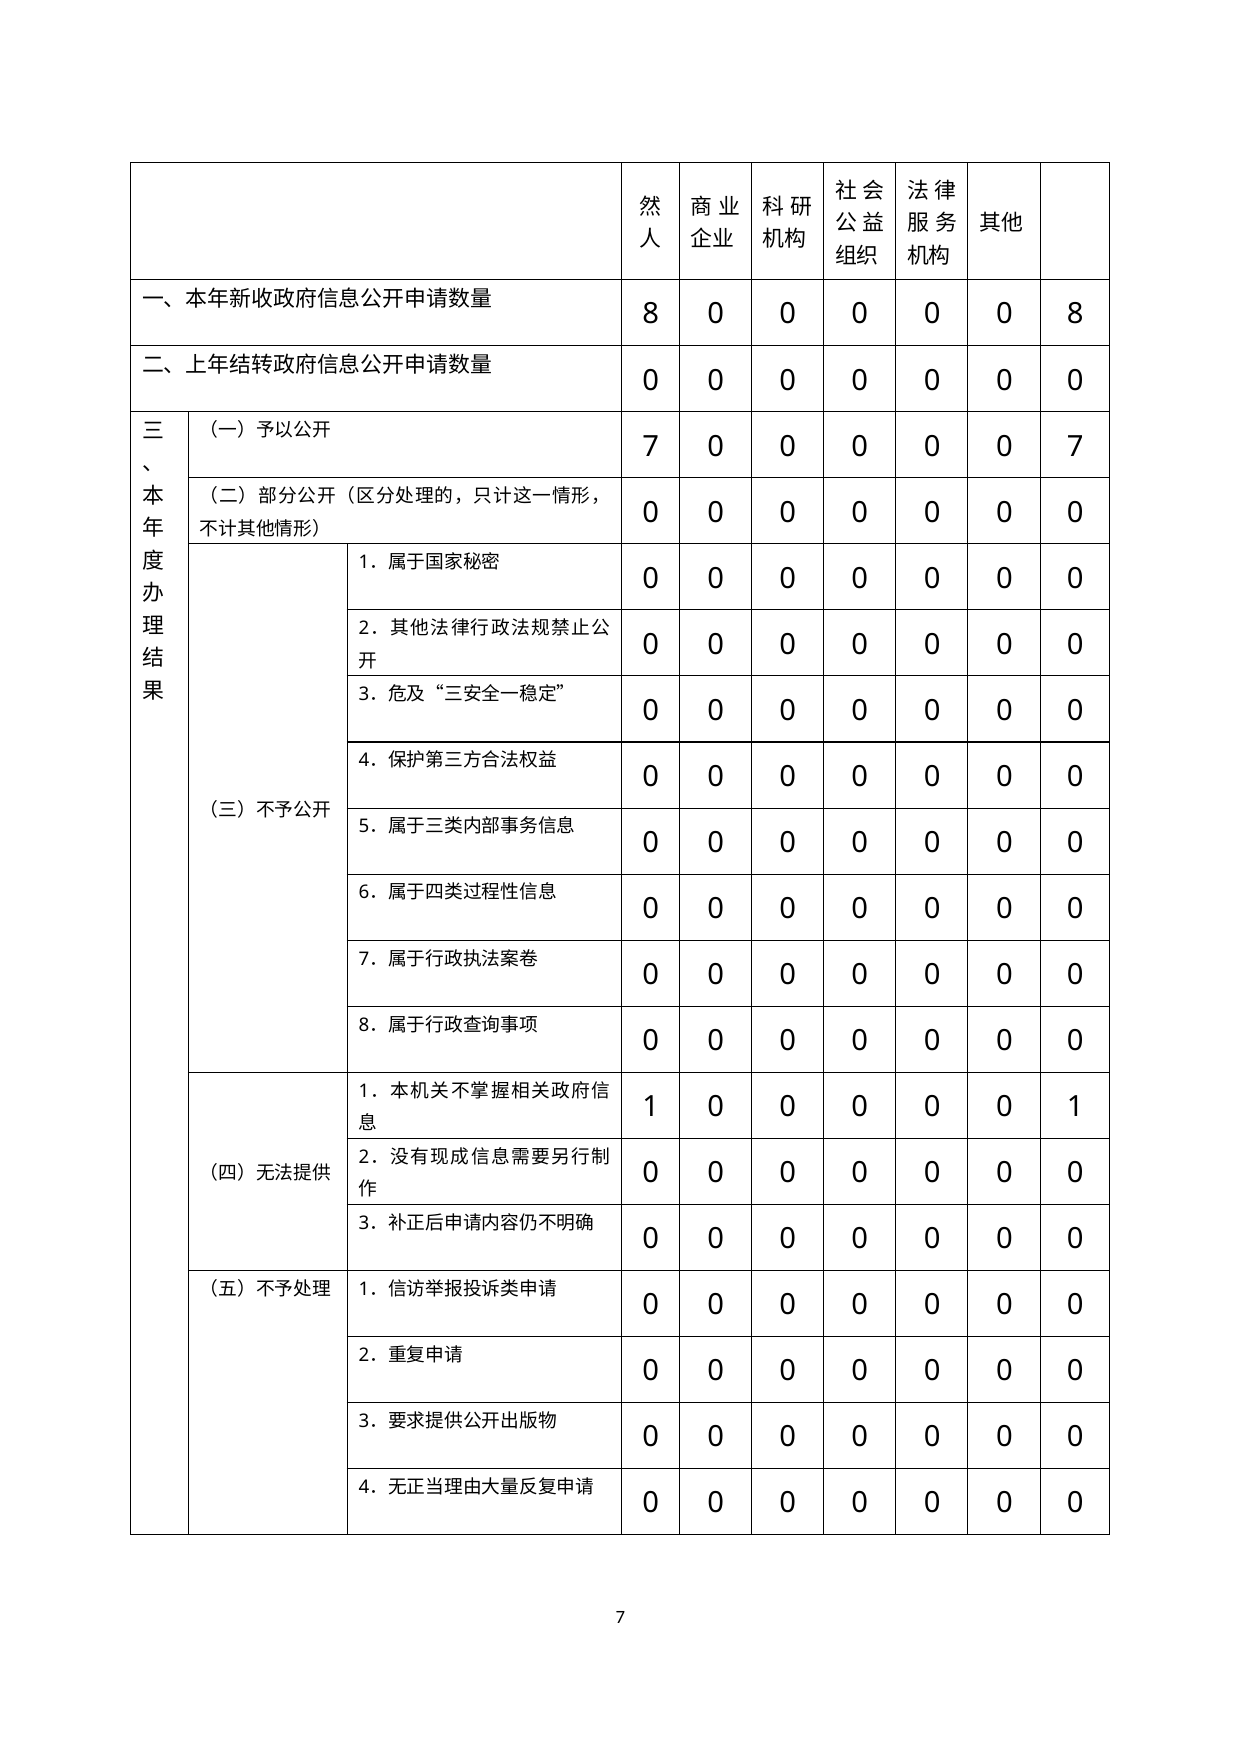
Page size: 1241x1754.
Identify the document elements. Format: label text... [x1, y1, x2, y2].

table_cell 0 [968, 743, 1040, 807]
table_cell 0 [622, 346, 679, 411]
table_cell 0 [1041, 676, 1109, 741]
table_cell 0 [896, 1205, 967, 1270]
table_cell 0 [680, 676, 751, 741]
table_cell 0 [1041, 809, 1109, 873]
table_cell 0 [896, 346, 967, 411]
table_cell 8 [1041, 280, 1109, 345]
table_cell 0 [968, 941, 1040, 1006]
table_cell 0 [824, 941, 895, 1006]
table_cell 二、上年结转政府信息公开申请数量 [131, 346, 621, 411]
table_cell 0 [896, 1007, 967, 1072]
table_cell 0 [622, 809, 679, 873]
table_cell 0 [680, 941, 751, 1006]
table_cell 0 [622, 1205, 679, 1270]
table_cell 0 [968, 346, 1040, 411]
table_cell 1．属于国家秘密 [348, 544, 621, 609]
table_cell 0 [752, 610, 823, 675]
table_cell （三）不予公开 [189, 544, 347, 1072]
table_cell 0 [968, 1337, 1040, 1402]
table_cell 0 [622, 941, 679, 1006]
table_cell 0 [968, 280, 1040, 345]
table_cell 0 [680, 743, 751, 807]
table_cell 0 [1041, 1469, 1109, 1534]
table_cell 0 [680, 280, 751, 345]
table_cell 0 [622, 544, 679, 609]
table_cell 0 [622, 1403, 679, 1468]
table_cell 0 [752, 743, 823, 807]
table_cell 0 [680, 610, 751, 675]
table_cell （一）予以公开 [189, 412, 621, 477]
table_cell 0 [968, 875, 1040, 939]
table_cell 0 [622, 1139, 679, 1204]
table_cell 1 [622, 1073, 679, 1138]
table_cell 0 [622, 875, 679, 939]
table_cell 1．信访举报投诉类申请 [348, 1271, 621, 1336]
table_cell 0 [1041, 1139, 1109, 1204]
table_cell 0 [896, 743, 967, 807]
table_cell 0 [752, 1337, 823, 1402]
table_cell 0 [896, 1271, 967, 1336]
table_cell 0 [1041, 544, 1109, 609]
table_cell 4．无正当理由大量反复申请 [348, 1469, 621, 1534]
table_cell 三、本年度办理结果 [131, 412, 188, 1534]
table_cell 2．没有现成信息需要另行制作 [348, 1139, 621, 1204]
table_cell 0 [680, 1139, 751, 1204]
table_cell 0 [1041, 941, 1109, 1006]
table_cell 其他 [968, 163, 1040, 279]
table_cell 0 [896, 478, 967, 543]
table_cell 自然人 [622, 163, 679, 279]
table_cell 0 [968, 676, 1040, 741]
table_cell 法律服务机构 [896, 163, 967, 279]
table_cell 0 [896, 809, 967, 873]
table_cell 0 [622, 743, 679, 807]
table_cell 0 [896, 1073, 967, 1138]
table_cell 3．要求提供公开出版物 [348, 1403, 621, 1468]
table_cell 0 [896, 412, 967, 477]
table_cell 0 [622, 1469, 679, 1534]
table_cell 0 [824, 809, 895, 873]
table_cell 0 [622, 610, 679, 675]
table_cell 0 [752, 544, 823, 609]
table_cell 1 [1041, 1073, 1109, 1138]
table_cell 0 [824, 1271, 895, 1336]
table_cell 0 [680, 1007, 751, 1072]
table_cell 0 [824, 743, 895, 807]
table_cell 0 [896, 1139, 967, 1204]
table_cell 0 [680, 544, 751, 609]
table_cell 7 [1041, 412, 1109, 477]
table_cell 0 [680, 1271, 751, 1336]
table_cell 7．属于行政执法案卷 [348, 941, 621, 1006]
table_cell 0 [824, 1139, 895, 1204]
table_cell 0 [824, 1337, 895, 1402]
table_cell 0 [824, 610, 895, 675]
table_cell 0 [968, 544, 1040, 609]
table_cell 0 [896, 1337, 967, 1402]
table_cell 0 [896, 676, 967, 741]
table_cell 0 [968, 1403, 1040, 1468]
table_cell 0 [752, 809, 823, 873]
table_cell （五）不予处理 [189, 1271, 347, 1534]
table_cell 0 [896, 875, 967, 939]
table_cell 0 [680, 1403, 751, 1468]
table_cell 0 [824, 544, 895, 609]
table_cell 社会公益组织 [824, 163, 895, 279]
table_cell 0 [752, 1403, 823, 1468]
table_cell 0 [824, 1073, 895, 1138]
table_cell 一、本年新收政府信息公开申请数量 [131, 280, 621, 345]
table_cell 0 [1041, 743, 1109, 807]
table_cell 0 [1041, 1403, 1109, 1468]
table_cell 0 [680, 412, 751, 477]
table_cell 0 [680, 1337, 751, 1402]
table_cell 0 [896, 610, 967, 675]
table_cell 0 [752, 1469, 823, 1534]
table_cell 0 [752, 346, 823, 411]
table_cell 0 [824, 346, 895, 411]
table_cell 0 [1041, 1337, 1109, 1402]
table_cell 0 [1041, 346, 1109, 411]
table_cell 0 [896, 544, 967, 609]
table_cell 商业企业 [680, 163, 751, 279]
table_cell 3．危及“三安全一稳定” [348, 676, 621, 741]
table_cell 0 [896, 941, 967, 1006]
table_cell （四）无法提供 [189, 1073, 347, 1270]
table_cell 0 [824, 478, 895, 543]
table_cell 0 [968, 610, 1040, 675]
table_cell 0 [680, 1469, 751, 1534]
table_cell 0 [752, 1205, 823, 1270]
table_cell 8．属于行政查询事项 [348, 1007, 621, 1072]
table_cell 3．补正后申请内容仍不明确 [348, 1205, 621, 1270]
table_cell 5．属于三类内部事务信息 [348, 809, 621, 873]
table_cell 0 [752, 875, 823, 939]
table_cell 2．其他法律行政法规禁止公开 [348, 610, 621, 675]
table_cell 0 [824, 1469, 895, 1534]
table_cell 2．重复申请 [348, 1337, 621, 1402]
table_cell 0 [968, 809, 1040, 873]
table_cell 0 [968, 1469, 1040, 1534]
table_cell 0 [824, 412, 895, 477]
table_cell 0 [1041, 610, 1109, 675]
table_cell 0 [680, 809, 751, 873]
table_cell 7 [622, 412, 679, 477]
table_cell 0 [680, 1073, 751, 1138]
table_cell 0 [752, 280, 823, 345]
table_cell 0 [622, 1007, 679, 1072]
table_cell 0 [968, 1073, 1040, 1138]
table_cell 0 [680, 478, 751, 543]
table_cell 科研机构 [752, 163, 823, 279]
table_cell 0 [1041, 478, 1109, 543]
table_cell 0 [752, 478, 823, 543]
table_cell 0 [1041, 1271, 1109, 1336]
table_cell 0 [680, 875, 751, 939]
table_cell 0 [824, 676, 895, 741]
table_cell 0 [968, 1271, 1040, 1336]
table_cell 1．本机关不掌握相关政府信息 [348, 1073, 621, 1138]
table_cell 0 [824, 280, 895, 345]
table_cell 0 [968, 1205, 1040, 1270]
table_cell 0 [968, 1139, 1040, 1204]
table_cell 0 [968, 412, 1040, 477]
table_cell 0 [752, 1139, 823, 1204]
table_cell 0 [896, 1469, 967, 1534]
table_cell 0 [752, 1073, 823, 1138]
table_cell 0 [824, 1403, 895, 1468]
table_cell 0 [824, 875, 895, 939]
table_cell 总计 [1041, 163, 1109, 279]
table_cell 0 [896, 1403, 967, 1468]
table_cell （二）部分公开（区分处理的，只计这一情形，不计其他情形） [189, 478, 621, 543]
table_cell 0 [824, 1205, 895, 1270]
table_cell 0 [680, 346, 751, 411]
table_cell 0 [968, 478, 1040, 543]
table_cell 0 [1041, 1007, 1109, 1072]
table_cell 0 [622, 676, 679, 741]
table_cell 0 [752, 1271, 823, 1336]
table_cell 0 [896, 280, 967, 345]
table_cell 0 [968, 1007, 1040, 1072]
table_cell 0 [680, 1205, 751, 1270]
table_cell 0 [752, 412, 823, 477]
table_cell 0 [752, 941, 823, 1006]
table_cell 0 [622, 478, 679, 543]
table_cell 0 [1041, 875, 1109, 939]
table_cell 8 [622, 280, 679, 345]
table_cell 0 [622, 1337, 679, 1402]
table_cell 0 [824, 1007, 895, 1072]
table_cell 0 [1041, 1205, 1109, 1270]
table_cell 0 [752, 1007, 823, 1072]
table_cell 6．属于四类过程性信息 [348, 875, 621, 939]
table_cell 4．保护第三方合法权益 [348, 743, 621, 807]
table_cell 0 [622, 1271, 679, 1336]
table_cell 0 [752, 676, 823, 741]
